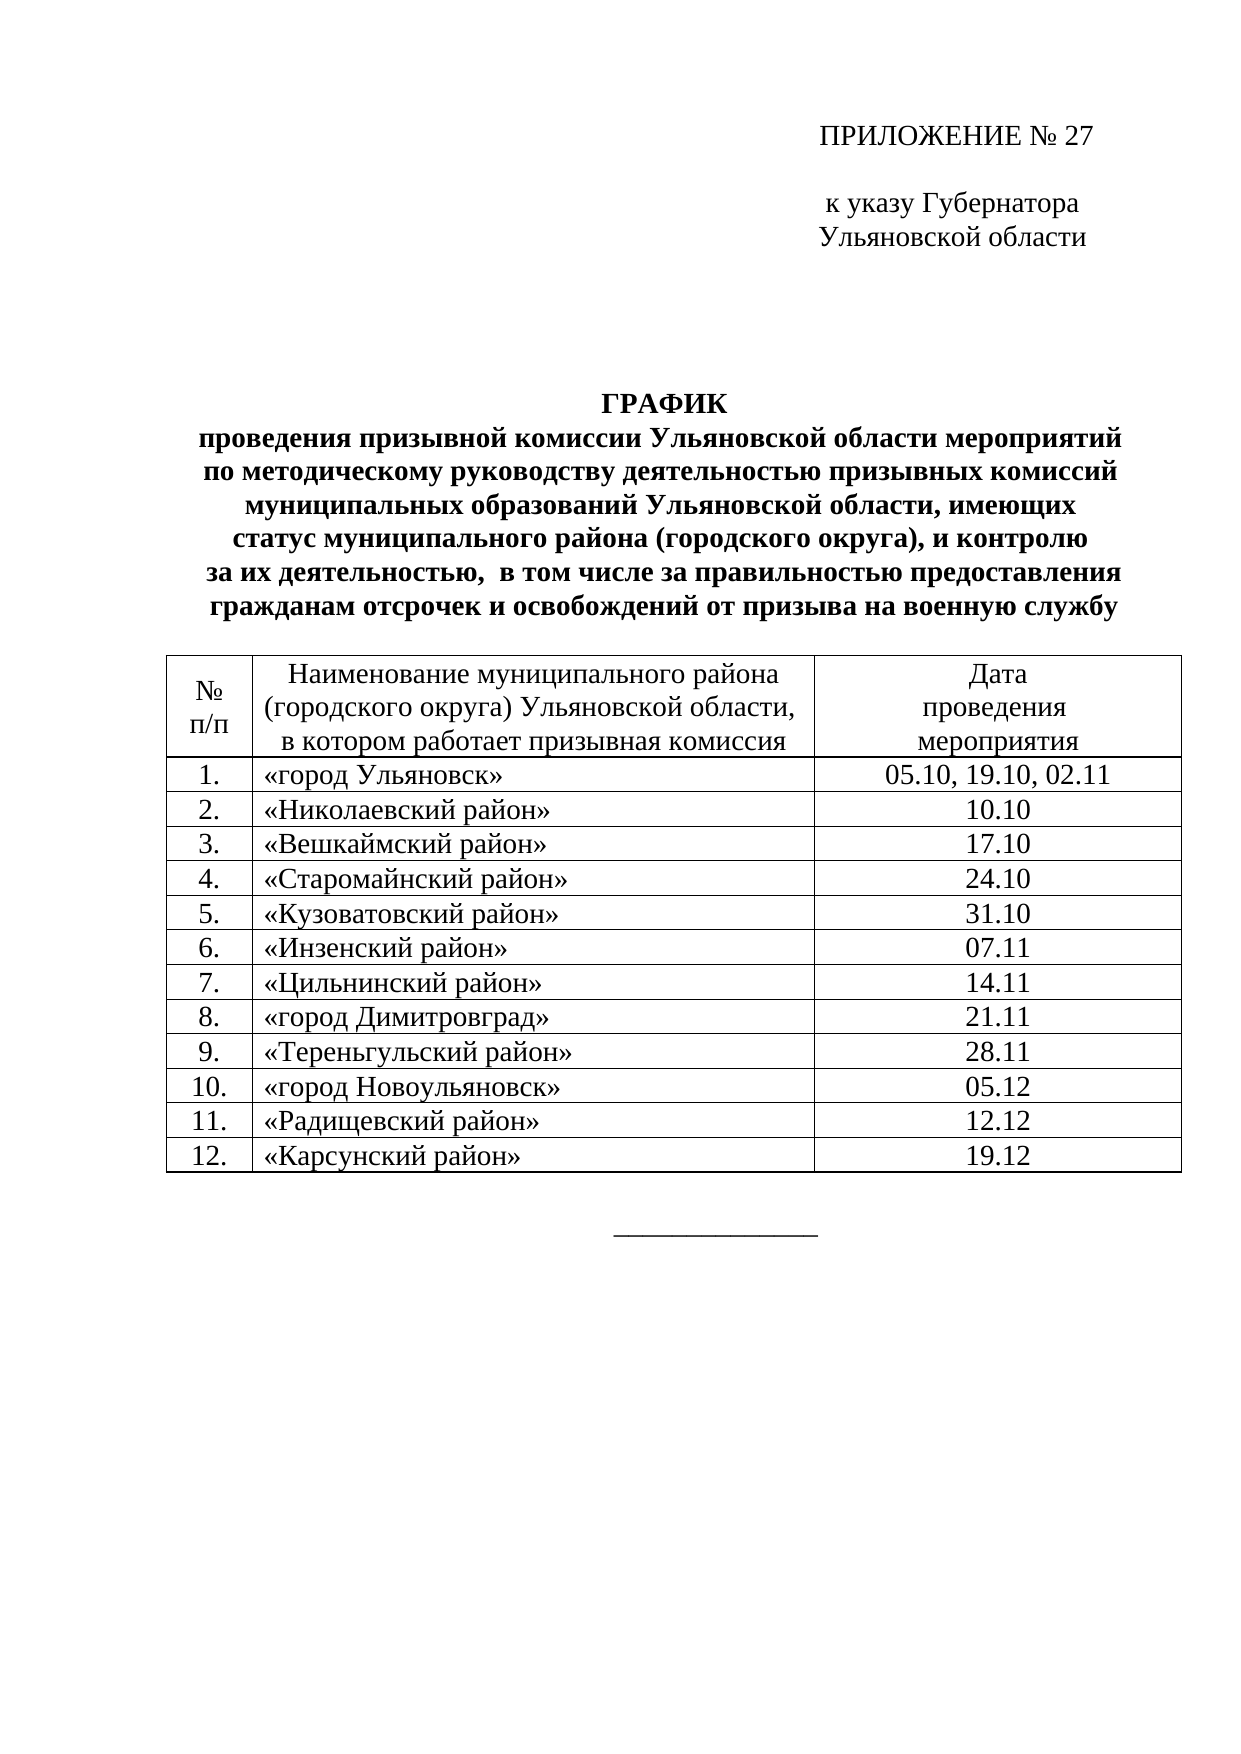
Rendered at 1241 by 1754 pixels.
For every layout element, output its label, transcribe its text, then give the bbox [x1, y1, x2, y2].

table_cell 05.10, 19.10, 02.11 [815, 758, 1181, 791]
table_cell 19.12 [815, 1138, 1181, 1171]
table_cell 31.10 [815, 896, 1181, 929]
table_cell «город Ульяновск» [253, 758, 814, 791]
table_header № п/п [167, 656, 252, 756]
text Ульяновской области [177, 219, 1152, 252]
table_header Дата проведения мероприятия [815, 656, 1181, 756]
table_cell 6. [167, 930, 252, 964]
text проведения призывной комиссии Ульяновской области мероприятий по методическому руководству деятельностью призывных комиссий муниципальных образований Ульяновской области, имеющих статус муниципального района (городского округа), и контролю за их деятельностью, в том числе за правильностью предоставления гражданам отсрочек и освобождений от призыва на военную службу [177, 420, 1151, 621]
table_cell 05.12 [815, 1069, 1181, 1102]
table_header Наименование муниципального района (городского округа) Ульяновской области, в котором работает призывная комиссия [253, 656, 814, 756]
table_cell 4. [167, 861, 252, 895]
table_cell 24.10 [815, 861, 1181, 895]
table_cell 9. [167, 1034, 252, 1068]
table_cell «Радищевский район» [253, 1103, 814, 1137]
text ______________ [177, 1206, 1179, 1239]
table_cell 07.11 [815, 930, 1181, 964]
table_cell «Инзенский район» [253, 930, 814, 964]
text к указу Губернатора [177, 185, 1152, 219]
table_cell «Карсунский район» [253, 1138, 814, 1171]
table_cell «Старомайнский район» [253, 861, 814, 895]
table_cell 1. [167, 758, 252, 791]
table_cell 21.11 [815, 1000, 1181, 1033]
table_cell 10. [167, 1069, 252, 1102]
table_cell 11. [167, 1103, 252, 1137]
table_cell 7. [167, 965, 252, 998]
table_cell 5. [167, 896, 252, 929]
table_cell «Тереньгульский район» [253, 1034, 814, 1068]
table_cell 14.11 [815, 965, 1181, 998]
table_cell 12.12 [815, 1103, 1181, 1137]
table_cell 28.11 [815, 1034, 1181, 1068]
text ГРАФИК [177, 386, 1151, 420]
table_cell «Цильнинский район» [253, 965, 814, 998]
table_cell 3. [167, 827, 252, 860]
table_cell «Николаевский район» [253, 792, 814, 826]
table_cell «город Новоульяновск» [253, 1069, 814, 1102]
table_cell 10.10 [815, 792, 1181, 826]
table_cell «Кузоватовский район» [253, 896, 814, 929]
table_cell 8. [167, 1000, 252, 1033]
text ПРИЛОЖЕНИЕ № 27 [177, 118, 1152, 152]
table_cell 2. [167, 792, 252, 826]
table_cell «город Димитровград» [253, 1000, 814, 1033]
table_cell «Вешкаймский район» [253, 827, 814, 860]
table_cell 12. [167, 1138, 252, 1171]
table_cell 17.10 [815, 827, 1181, 860]
